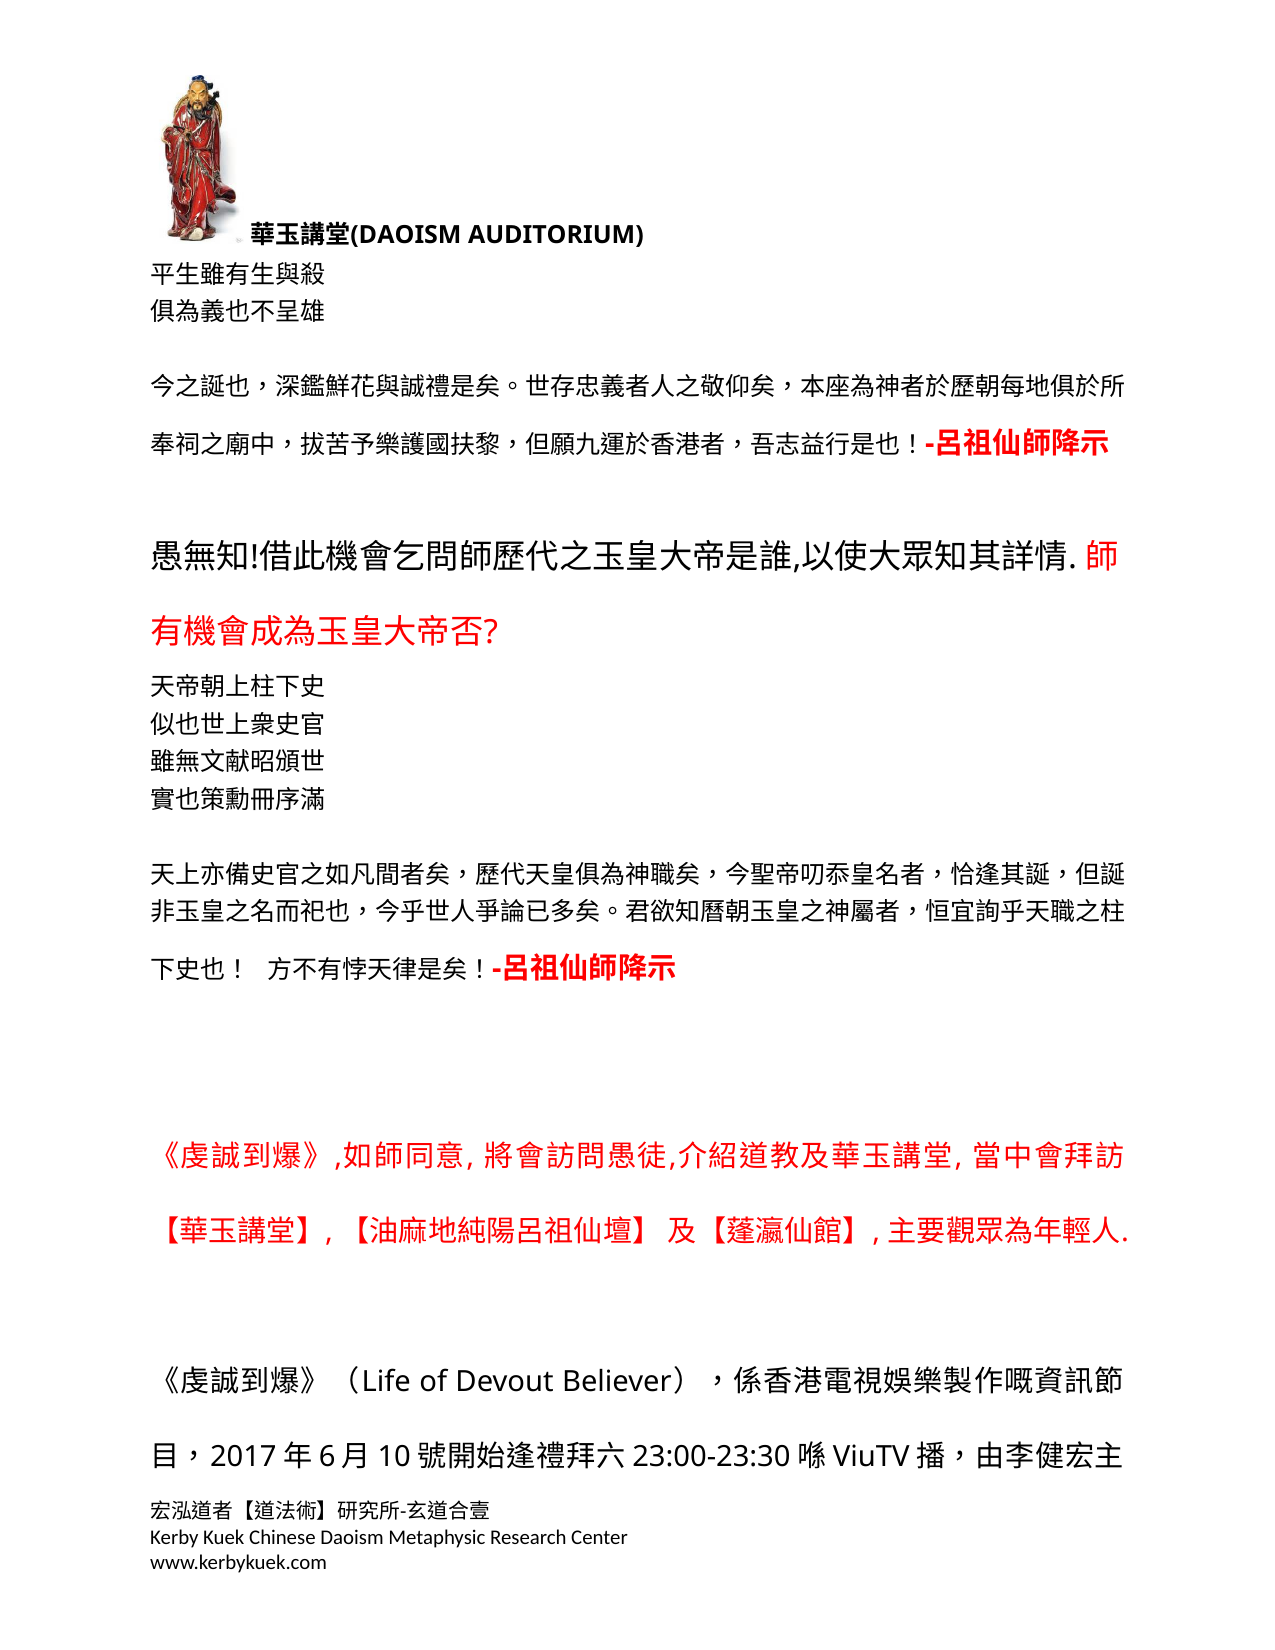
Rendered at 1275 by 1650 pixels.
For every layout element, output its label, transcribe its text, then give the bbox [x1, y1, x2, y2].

text 愚無知!借此機會乞問師歷代之玉皇大帝是誰,以使大眾知其詳情. 師有機會成為玉皇大帝否? [150, 516, 1125, 666]
text 天上亦備史官之如凡間者矣，歷代天皇俱為神職矣，今聖帝叨忝皇名者，恰逢其誕，但誕非玉皇之名而祀也，今乎世人爭論已多矣。君欲知曆朝玉皇之神屬者，恒宜詢乎天職之柱下史也！ 方不有悖天律是矣！-呂祖仙師降示 [150, 854, 1125, 1004]
text 《虔誠到爆》（Life of Devout Believer），係香港電視娛樂製作嘅資訊節目，2017年6月10號開始逢禮拜六23:00-23:30喺ViuTV播，由李健宏主持。節目主持會拜訪各種宗教家庭，喺日常生活當中去體驗各種宗教嘅律例，睇下喺現今世代做唔做到虔誠教徒。 [150, 1341, 1125, 1491]
text 雖無文献昭頒世 [150, 741, 1125, 779]
text 俱為義也不呈雄 [150, 291, 1125, 329]
picture [150, 75, 244, 244]
text 平生雖有生與殺 [150, 254, 1125, 291]
text 似也世上衆史官 [150, 704, 1125, 741]
text 今之誕也，深鑑鮮花與誠禮是矣。世存忠義者人之敬仰矣，本座為神者於歷朝每地俱於所奉祠之廟中，拔苦予樂護國扶黎，但願九運於香港者，吾志益行是也！-呂祖仙師降示 [150, 366, 1125, 479]
text 《虔誠到爆》,如師同意, 將會訪問愚徒,介紹道教及華玉講堂, 當中會拜訪【華玉講堂】, 【油麻地純陽呂祖仙壇】 及【蓬瀛仙館】, 主要觀眾為年輕人. [150, 1116, 1125, 1266]
text 實也策勳冊序滿 [150, 779, 1125, 816]
text 天帝朝上柱下史 [150, 666, 1125, 704]
